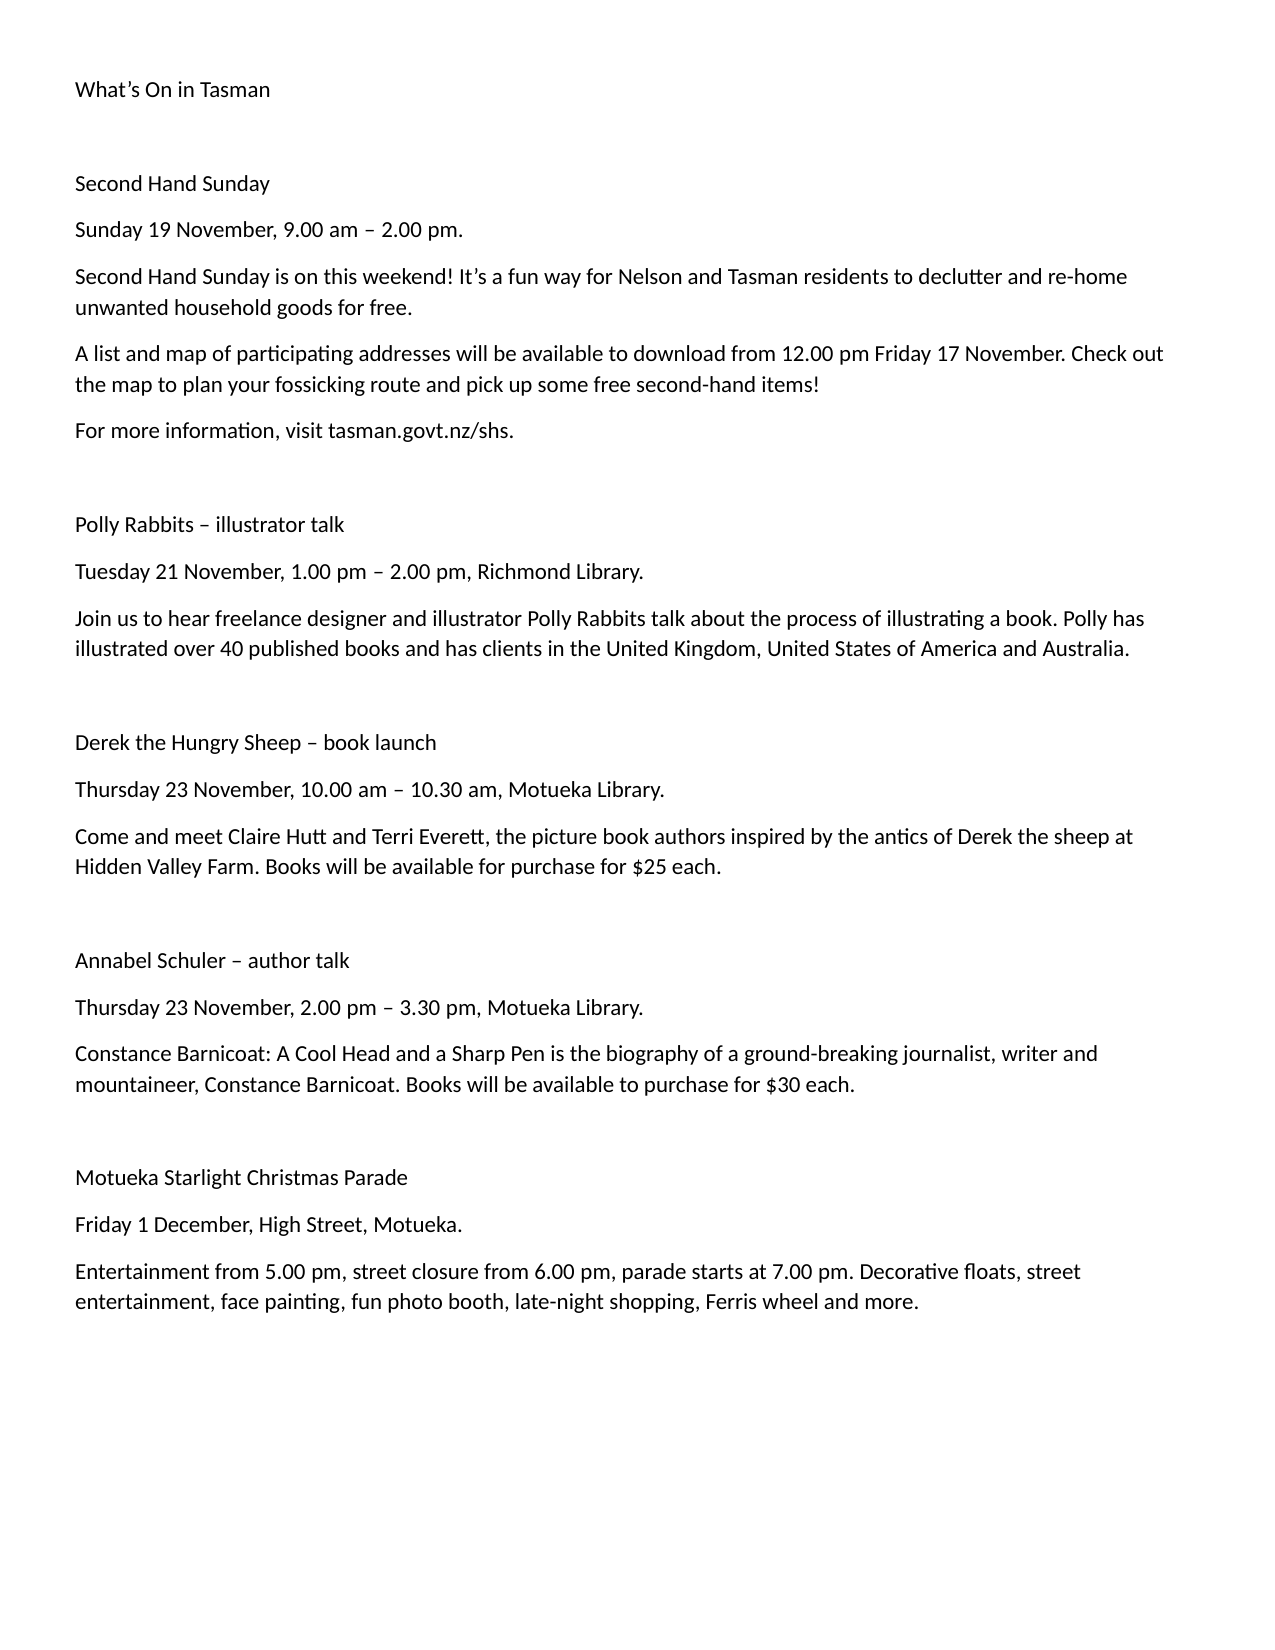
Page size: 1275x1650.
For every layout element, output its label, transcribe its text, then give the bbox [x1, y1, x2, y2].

text Thursday 23 November, 2.00 pm – 3.30 pm, Motueka Library. [75, 993, 1200, 1021]
text Come and meet Claire Hutt and Terri Everett, the picture book authors inspired by the antics of Derek the sheep at Hidden Valley Farm. Books will be available for purchase for $25 each. [75, 822, 1200, 880]
text Sunday 19 November, 9.00 am – 2.00 pm. [75, 216, 1200, 244]
text Motueka Starlight Christmas Parade [75, 1163, 1200, 1192]
text What’s On in Tasman [75, 75, 1200, 103]
text Polly Rabbits – illustrator talk [75, 510, 1200, 538]
text Join us to hear freelance designer and illustrator Polly Rabbits talk about the process of illustrating a book. Polly has illustrated over 40 published books and has clients in the United Kingdom, United States of America and Australia. [75, 604, 1200, 662]
text Thursday 23 November, 10.00 am – 10.30 am, Motueka Library. [75, 775, 1200, 803]
text Tuesday 21 November, 1.00 pm – 2.00 pm, Richmond Library. [75, 557, 1200, 585]
text Friday 1 December, High Street, Motueka. [75, 1210, 1200, 1238]
text For more information, visit tasman.govt.nz/shs. [75, 417, 1200, 445]
text Derek the Hungry Sheep – book launch [75, 728, 1200, 756]
text Second Hand Sunday [75, 169, 1200, 197]
text Constance Barnicoat: A Cool Head and a Sharp Pen is the biography of a ground-breaking journalist, writer and mountaineer, Constance Barnicoat. Books will be available to purchase for $30 each. [75, 1039, 1200, 1098]
text Second Hand Sunday is on this weekend! It’s a fun way for Nelson and Tasman residents to declutter and re-home unwanted household goods for free. [75, 262, 1200, 321]
text Entertainment from 5.00 pm, street closure from 6.00 pm, parade starts at 7.00 pm. Decorative floats, street entertainment, face painting, fun photo booth, late-night shopping, Ferris wheel and more. [75, 1257, 1200, 1316]
text Annabel Schuler – author talk [75, 946, 1200, 974]
text A list and map of participating addresses will be available to download from 12.00 pm Friday 17 November. Check out the map to plan your fossicking route and pick up some free second-hand items! [75, 339, 1200, 398]
